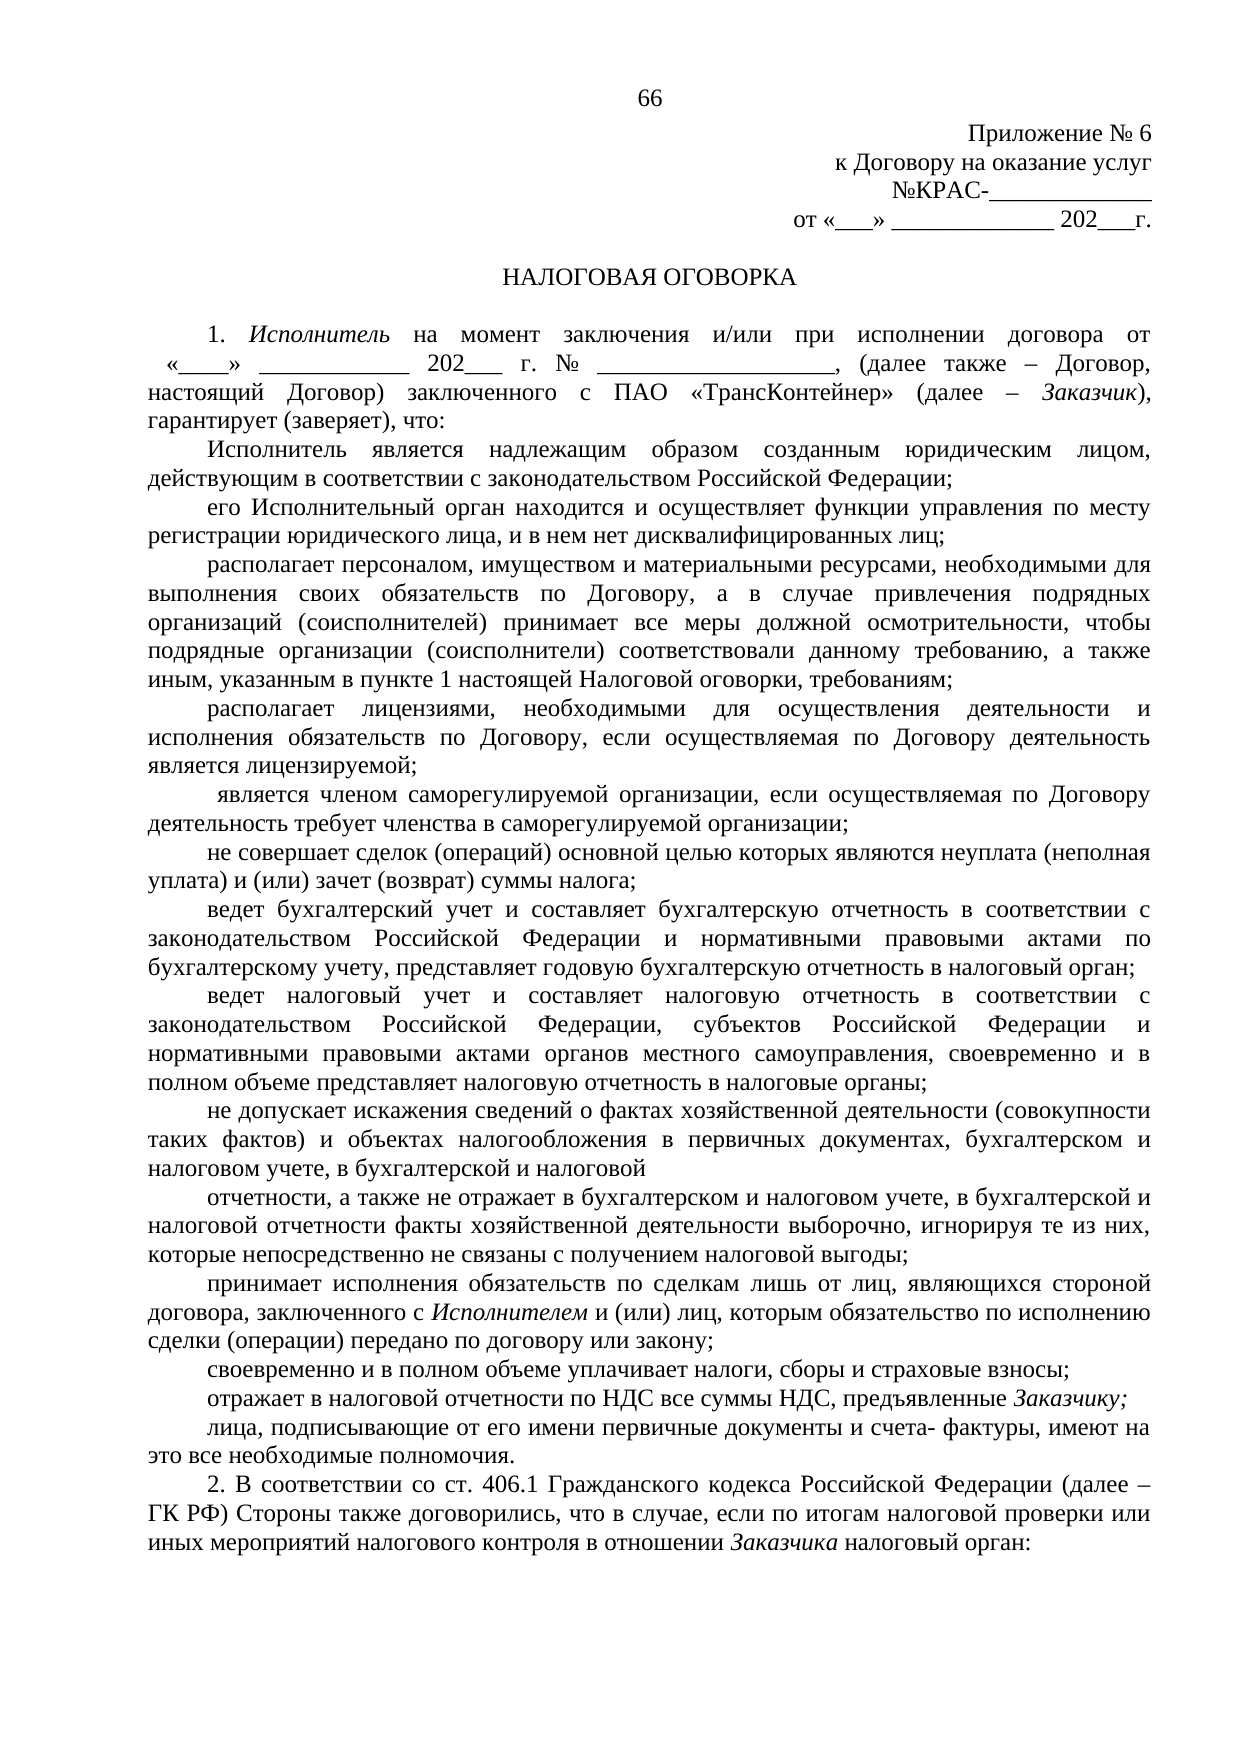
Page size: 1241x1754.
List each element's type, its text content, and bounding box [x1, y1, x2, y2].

text располагает лицензиями, необходимыми для осуществления деятельности и исполнения обязательств по Договору, если осуществляемая по Договору деятельность является лицензируемой; [148, 693, 1152, 779]
text ведет бухгалтерский учет и составляет бухгалтерскую отчетность в соответствии с законодательством Российской Федерации и нормативными правовыми актами по бухгалтерскому учету, представляет годовую бухгалтерскую отчетность в налоговый орган; [148, 894, 1152, 981]
text 1. Исполнитель на момент заключения и/или при исполнении договора от «____» ____________ 202___ г. № ___________________, (далее также – Договор, настоящий Договор) заключенного с ПАО «ТрансКонтейнер» (далее – Заказчик), гарантирует (заверяет), что: [148, 319, 1152, 434]
text 2. В соответствии со ст. 406.1 Гражданского кодекса Российской Федерации (далее – ГК РФ) Стороны также договорились, что в случае, если по итогам налоговой проверки или иных мероприятий налогового контроля в отношении Заказчика налоговый орган: [148, 1469, 1152, 1556]
text отражает в налоговой отчетности по НДС все суммы НДС, предъявленные Заказчику; [148, 1383, 1152, 1412]
text №КРАС-_____________ [148, 176, 1152, 204]
text не совершает сделок (операций) основной целью которых являются неуплата (неполная уплата) и (или) зачет (возврат) суммы налога; [148, 837, 1152, 894]
text к Договору на оказание услуг [620, 147, 1152, 176]
text своевременно и в полном объеме уплачивает налоги, сборы и страховые взносы; [148, 1354, 1152, 1383]
text Приложение № 6 [620, 118, 1152, 147]
text является членом саморегулируемой организации, если осуществляемая по Договору деятельность требует членства в саморегулируемой организации; [148, 779, 1152, 837]
text от «___» _____________ 202___г. [148, 204, 1152, 233]
text Исполнитель является надлежащим образом созданным юридическим лицом, действующим в соответствии с законодательством Российской Федерации; [148, 434, 1152, 492]
text лица, подписывающие от его имени первичные документы и счета- фактуры, имеют на это все необходимые полномочия. [148, 1412, 1152, 1469]
text его Исполнительный орган находится и осуществляет функции управления по месту регистрации юридического лица, и в нем нет дисквалифицированных лиц; [148, 492, 1152, 549]
text принимает исполнения обязательств по сделкам лишь от лиц, являющихся стороной договора, заключенного с Исполнителем и (или) лиц, которым обязательство по исполнению сделки (операции) передано по договору или закону; [148, 1268, 1152, 1354]
text ведет налоговый учет и составляет налоговую отчетность в соответствии с законодательством Российской Федерации, субъектов Российской Федерации и нормативными правовыми актами органов местного самоуправления, своевременно и в полном объеме представляет налоговую отчетность в налоговые органы; [148, 981, 1152, 1096]
text НАЛОГОВАЯ ОГОВОРКА [148, 262, 1152, 291]
text располагает персоналом, имуществом и материальными ресурсами, необходимыми для выполнения своих обязательств по Договору, а в случае привлечения подрядных организаций (соисполнителей) принимает все меры должной осмотрительности, чтобы подрядные организации (соисполнители) соответствовали данному требованию, а также иным, указанным в пункте 1 настоящей Налоговой оговорки, требованиям; [148, 549, 1152, 693]
text отчетности, а также не отражает в бухгалтерском и налоговом учете, в бухгалтерской и налоговой отчетности факты хозяйственной деятельности выборочно, игнорируя те из них, которые непосредственно не связаны с получением налоговой выгоды; [148, 1182, 1152, 1268]
text не допускает искажения сведений о фактах хозяйственной деятельности (совокупности таких фактов) и объектах налогообложения в первичных документах, бухгалтерском и налоговом учете, в бухгалтерской и налоговой [148, 1096, 1152, 1182]
